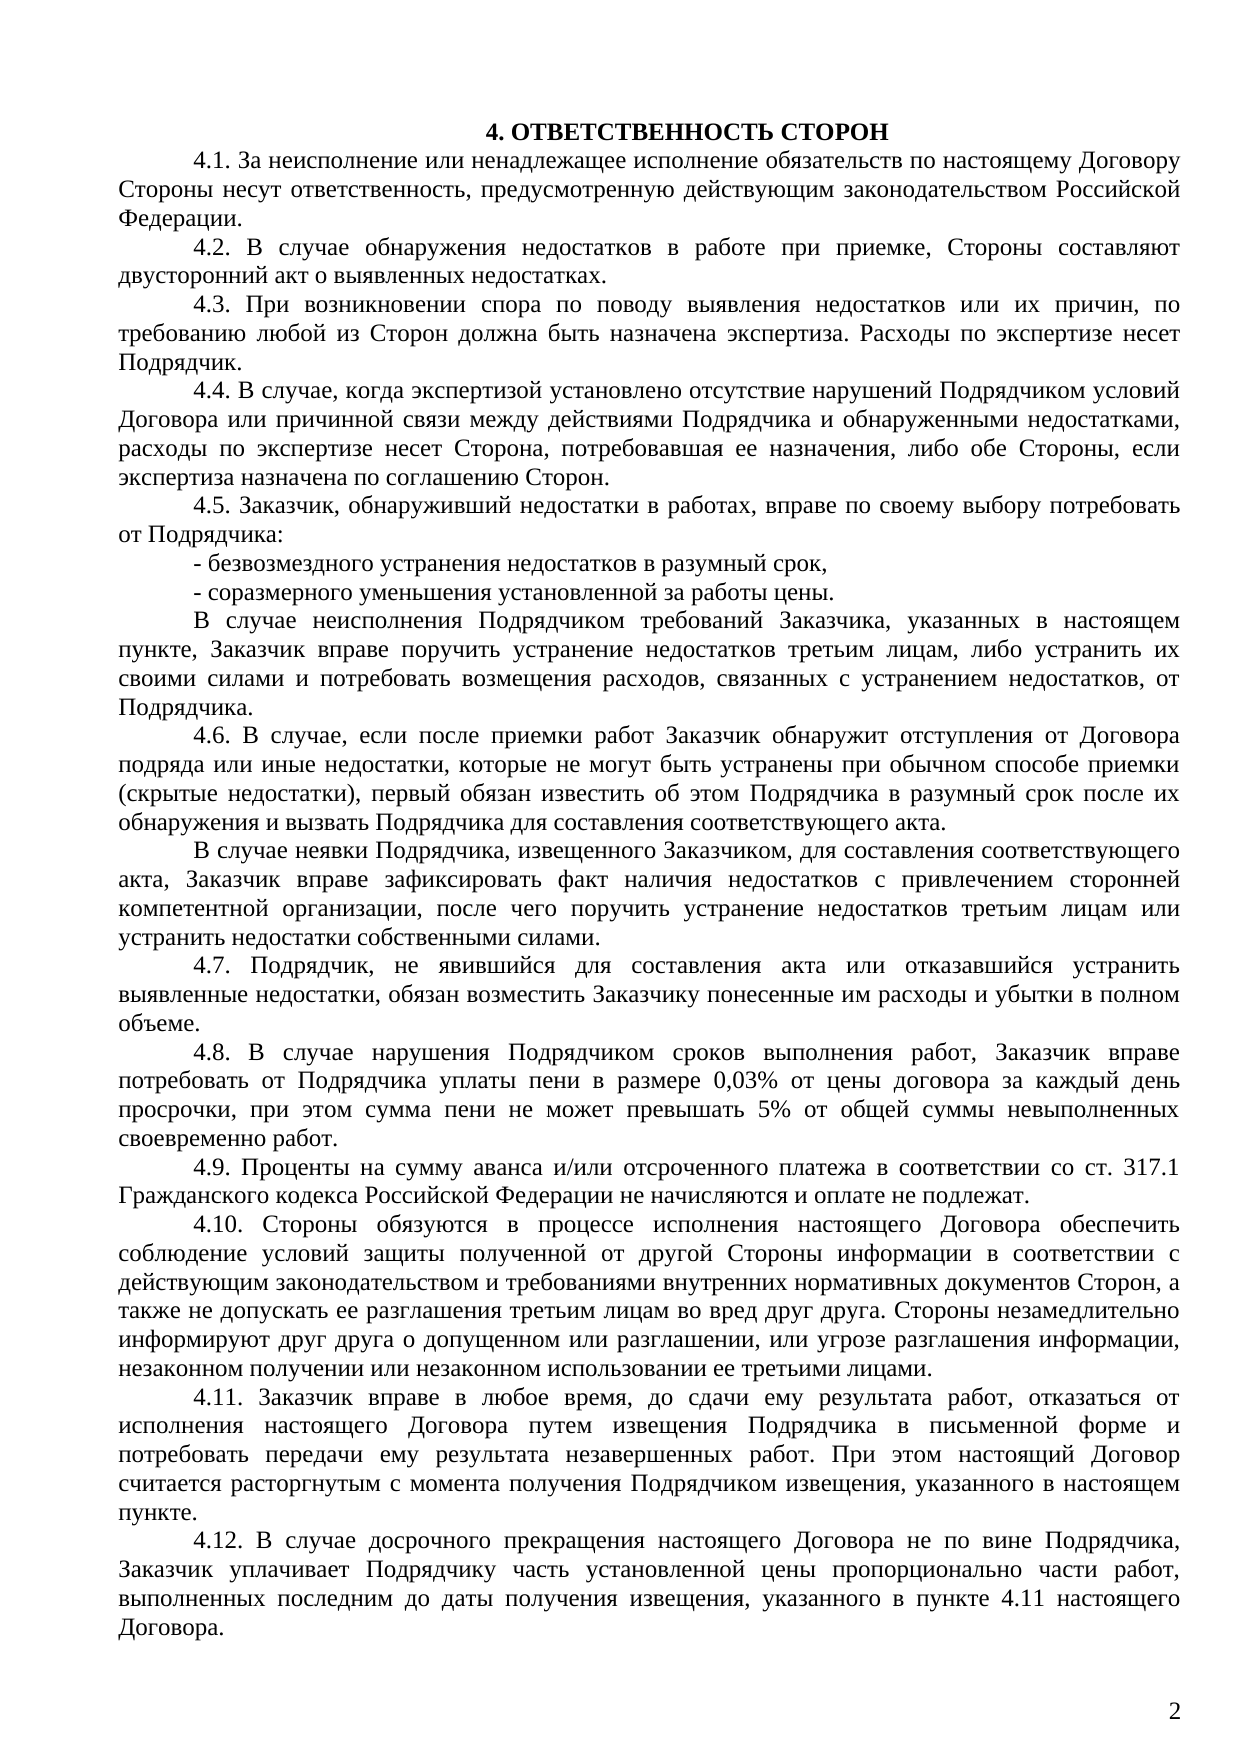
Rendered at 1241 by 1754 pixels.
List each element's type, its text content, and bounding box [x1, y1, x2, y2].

text 4.3. При возникновении спора по поводу выявления недостатков или их причин, по требованию любой из Сторон должна быть назначена экспертиза. Расходы по экспертизе несет Подрядчик. [118, 289, 1181, 375]
text 4. ОТВЕТСТВЕННОСТЬ СТОРОН [118, 117, 1181, 145]
text В случае неисполнения Подрядчиком требований Заказчика, указанных в настоящем пункте, Заказчик вправе поручить устранение недостатков третьим лицам, либо устранить их своими силами и потребовать возмещения расходов, связанных с устранением недостатков, от Подрядчика. [118, 605, 1181, 720]
text В случае неявки Подрядчика, извещенного Заказчиком, для составления соответствующего акта, Заказчик вправе зафиксировать факт наличия недостатков с привлечением сторонней компетентной организации, после чего поручить устранение недостатков третьим лицам или устранить недостатки собственными силами. [118, 835, 1181, 950]
text 4.6. В случае, если после приемки работ Заказчик обнаружит отступления от Договора подряда или иные недостатки, которые не могут быть устранены при обычном способе приемки (скрытые недостатки), первый обязан известить об этом Подрядчика в разумный срок после их обнаружения и вызвать Подрядчика для составления соответствующего акта. [118, 720, 1181, 835]
text 4.7. Подрядчик, не явившийся для составления акта или отказавшийся устранить выявленные недостатки, обязан возместить Заказчику понесенные им расходы и убытки в полном объеме. [118, 950, 1181, 1037]
text 4.2. В случае обнаружения недостатков в работе при приемке, Стороны составляют двусторонний акт о выявленных недостатках. [118, 232, 1181, 289]
text 4.8. В случае нарушения Подрядчиком сроков выполнения работ, Заказчик вправе потребовать от Подрядчика уплаты пени в размере 0,03% от цены договора за каждый день просрочки, при этом сумма пени не может превышать 5% от общей суммы невыполненных своевременно работ. [118, 1037, 1181, 1152]
text 4.11. 3аказчик вправе в любое время, до сдачи ему результата работ, отказаться от исполнения настоящего Договора путем извещения Подрядчика в письменной форме и потребовать передачи ему результата незавершенных работ. При этом настоящий Договор считается расторгнутым с момента получения Подрядчиком извещения, указанного в настоящем пункте. [118, 1382, 1181, 1525]
text 4.1. За неисполнение или ненадлежащее исполнение обязательств по настоящему Договору Стороны несут ответственность, предусмотренную действующим законодательством Российской Федерации. [118, 145, 1181, 232]
text 4.4. В случае, когда экспертизой установлено отсутствие нарушений Подрядчиком условий Договора или причинной связи между действиями Подрядчика и обнаруженными недостатками, расходы по экспертизе несет Сторона, потребовавшая ее назначения, либо обе Стороны, если экспертиза назначена по соглашению Сторон. [118, 375, 1181, 490]
text - соразмерного уменьшения установленной за работы цены. [118, 577, 1181, 605]
text 4.5. Заказчик, обнаруживший недостатки в работах, вправе по своему выбору потребовать от Подрядчика: [118, 490, 1181, 548]
text 4.10. Стороны обязуются в процессе исполнения настоящего Договора обеспечить соблюдение условий защиты полученной от другой Стороны информации в соответствии с действующим законодательством и требованиями внутренних нормативных документов Сторон, а также не допускать ее разглашения третьим лицам во вред друг друга. Стороны незамедлительно информируют друг друга о допущенном или разглашении, или угрозе разглашения информации, незаконном получении или незаконном использовании ее третьими лицами. [118, 1209, 1181, 1382]
text - безвозмездного устранения недостатков в разумный срок, [118, 548, 1181, 577]
text 4.12. В случае досрочного прекращения настоящего Договора не по вине Подрядчика, Заказчик уплачивает Подрядчику часть установленной цены пропорционально части работ, выполненных последним до даты получения извещения, указанного в пункте 4.11 настоящего Договора. [118, 1525, 1181, 1640]
text 4.9. Проценты на сумму аванса и/или отсроченного платежа в соответствии со ст. 317.1 Гражданского кодекса Российской Федерации не начисляются и оплате не подлежат. [118, 1152, 1181, 1209]
